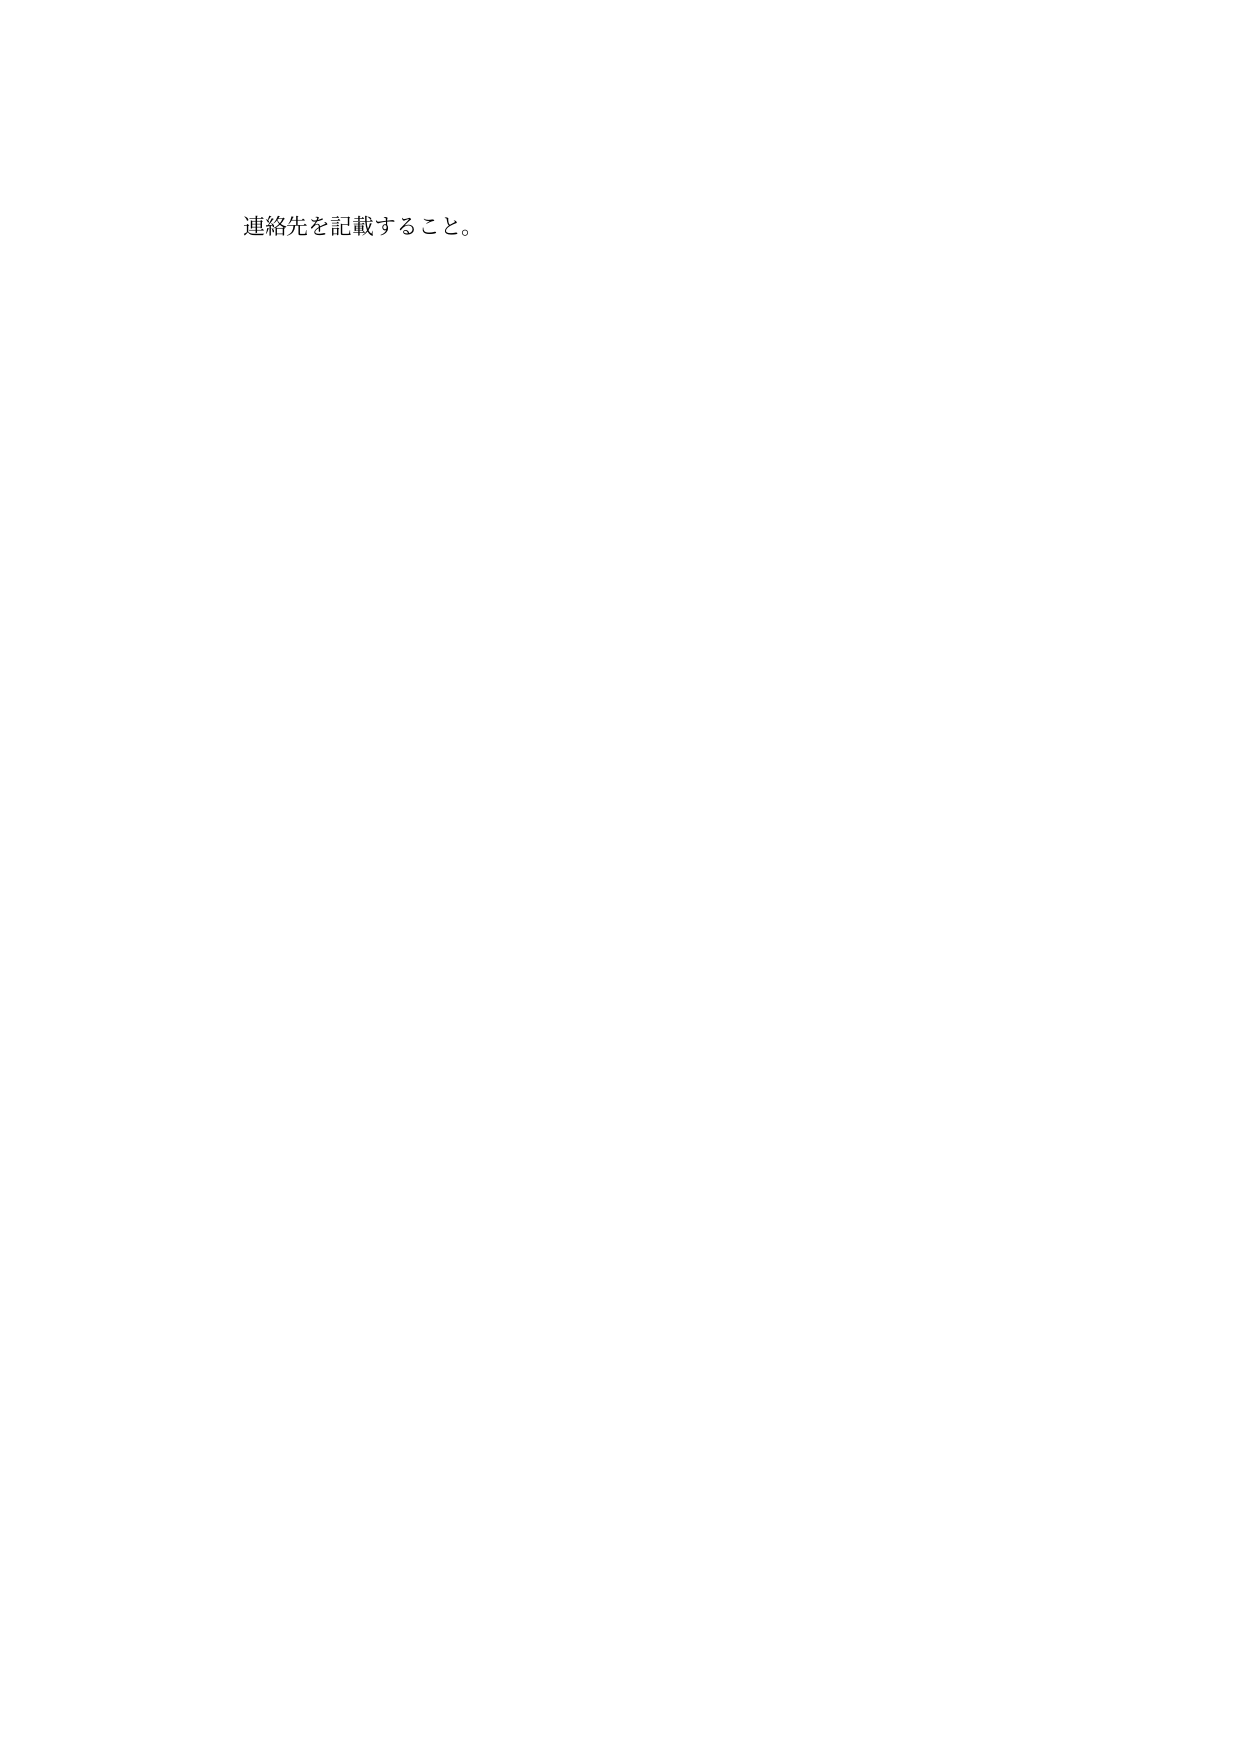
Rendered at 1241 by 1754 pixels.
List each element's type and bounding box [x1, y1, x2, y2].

text [177, 208, 1063, 242]
